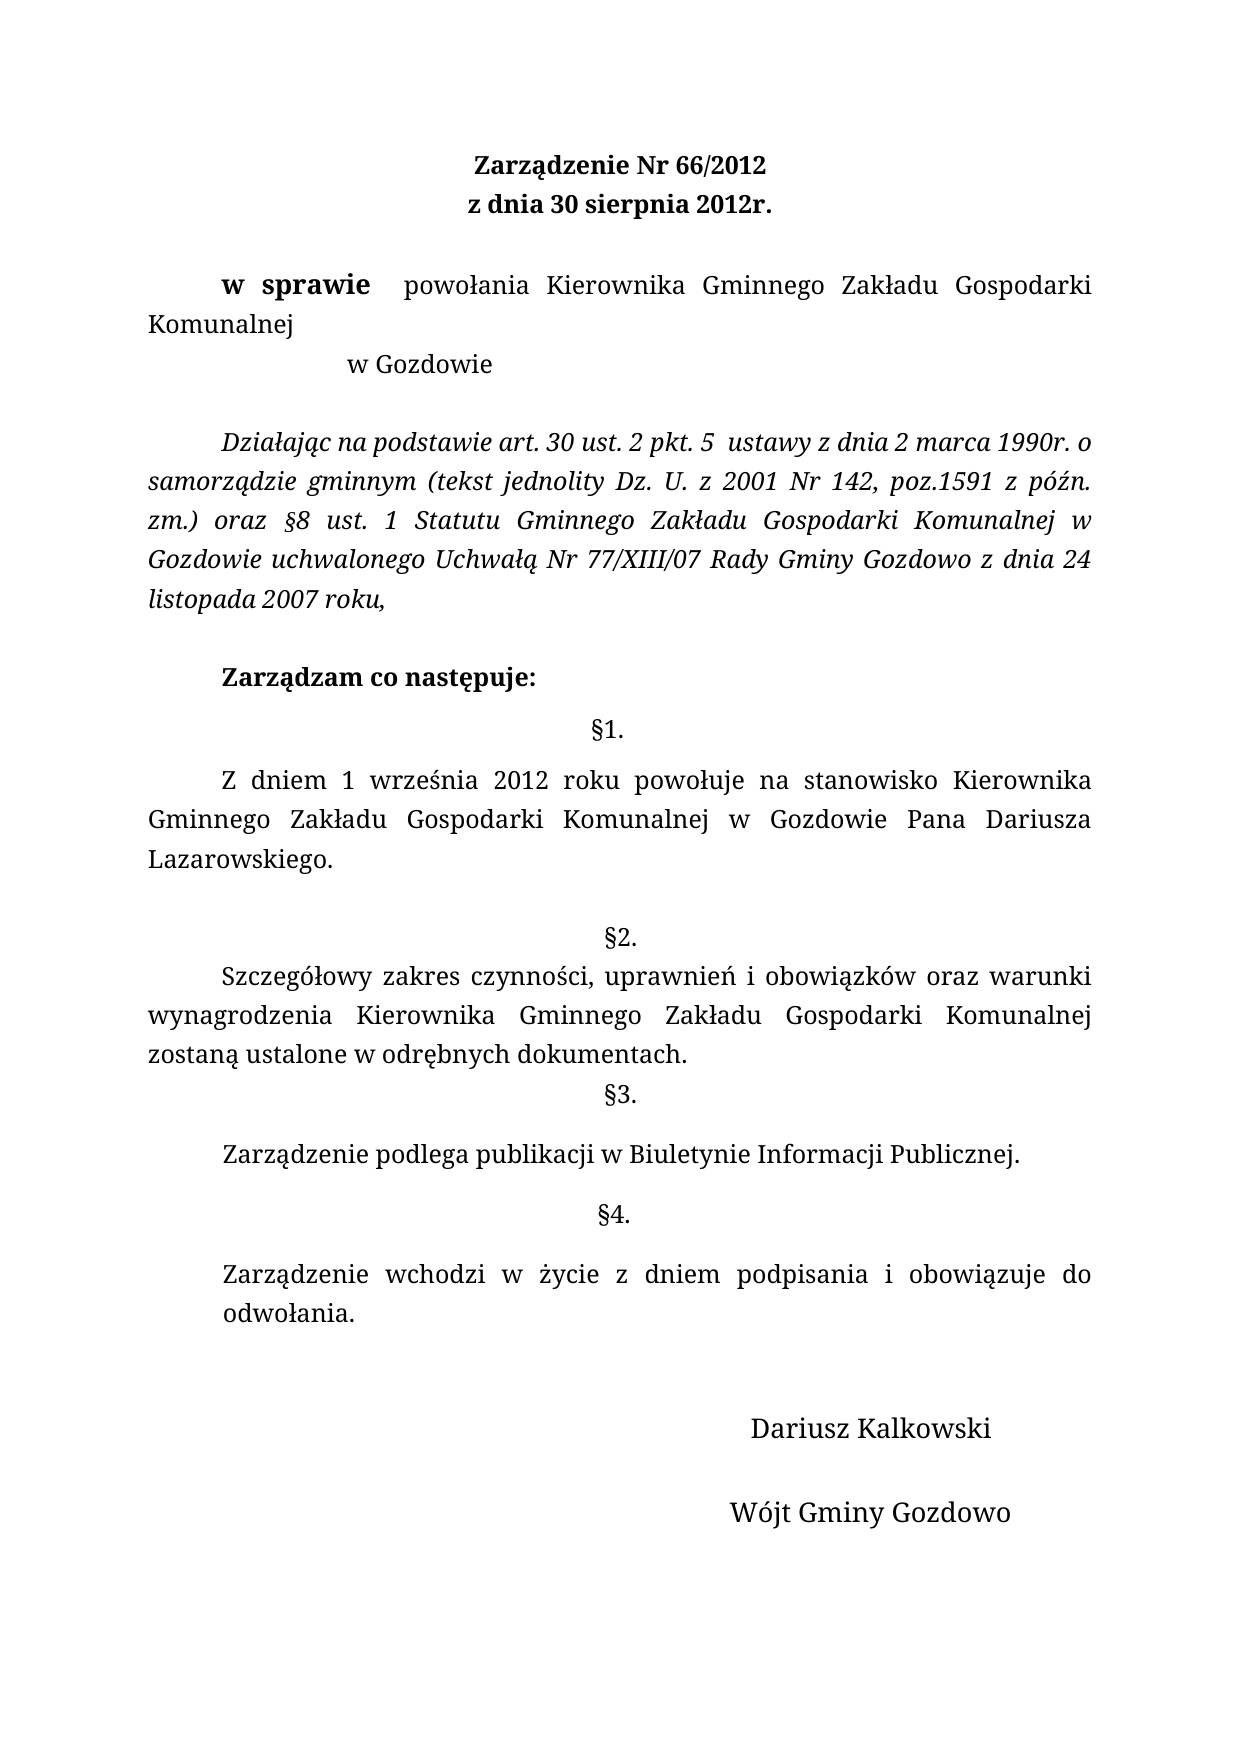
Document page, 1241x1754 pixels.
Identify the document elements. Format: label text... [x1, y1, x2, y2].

text Szczegółowy zakres czynności, uprawnień i obowiązków oraz warunki wynagrodzenia Kierownika Gminnego Zakładu Gospodarki Komunalnej zostaną ustalone w odrębnych dokumentach. [148, 959, 1093, 1071]
text z dnia 30 sierpnia 2012r. [148, 187, 1093, 221]
text §4. [516, 1196, 1093, 1230]
text w Gozdowie [295, 346, 1093, 380]
text §2. [148, 919, 1093, 954]
list Zarządzenie podlega publikacji w Biuletynie Informacji Publicznej. [223, 1136, 1093, 1170]
list Wójt Gminy Gozdowo [223, 1494, 1093, 1531]
list Dariusz Kalkowski [223, 1409, 1093, 1446]
text Działając na podstawie art. 30 ust. 2 pkt. 5 ustawy z dnia 2 marca 1990r. o samorządzie gminnym (tekst jednolity Dz. U. z 2001 Nr 142, poz.1591 z późn. zm.) oraz §8 ust. 1 Statutu Gminnego Zakładu Gospodarki Komunalnej w Gozdowie uchwalonego Uchwałą Nr 77/XIII/07 Rady Gminy Gozdowo z dnia 24 listopada 2007 roku, [148, 424, 1093, 615]
text §3. [590, 1076, 1093, 1110]
text w sprawie powołania Kierownika Gminnego Zakładu Gospodarki Komunalnej [148, 265, 1093, 341]
text §1. [516, 711, 1093, 745]
text Z dniem 1 września 2012 roku powołuje na stanowisko Kierownika Gminnego Zakładu Gospodarki Komunalnej w Gozdowie Pana Dariusza Lazarowskiego. [148, 763, 1093, 875]
list Zarządzenie wchodzi w życie z dniem podpisania i obowiązuje do odwołania. [223, 1256, 1093, 1329]
text Zarządzam co następuje: [148, 659, 1093, 694]
text Zarządzenie Nr 66/2012 [148, 148, 1093, 182]
